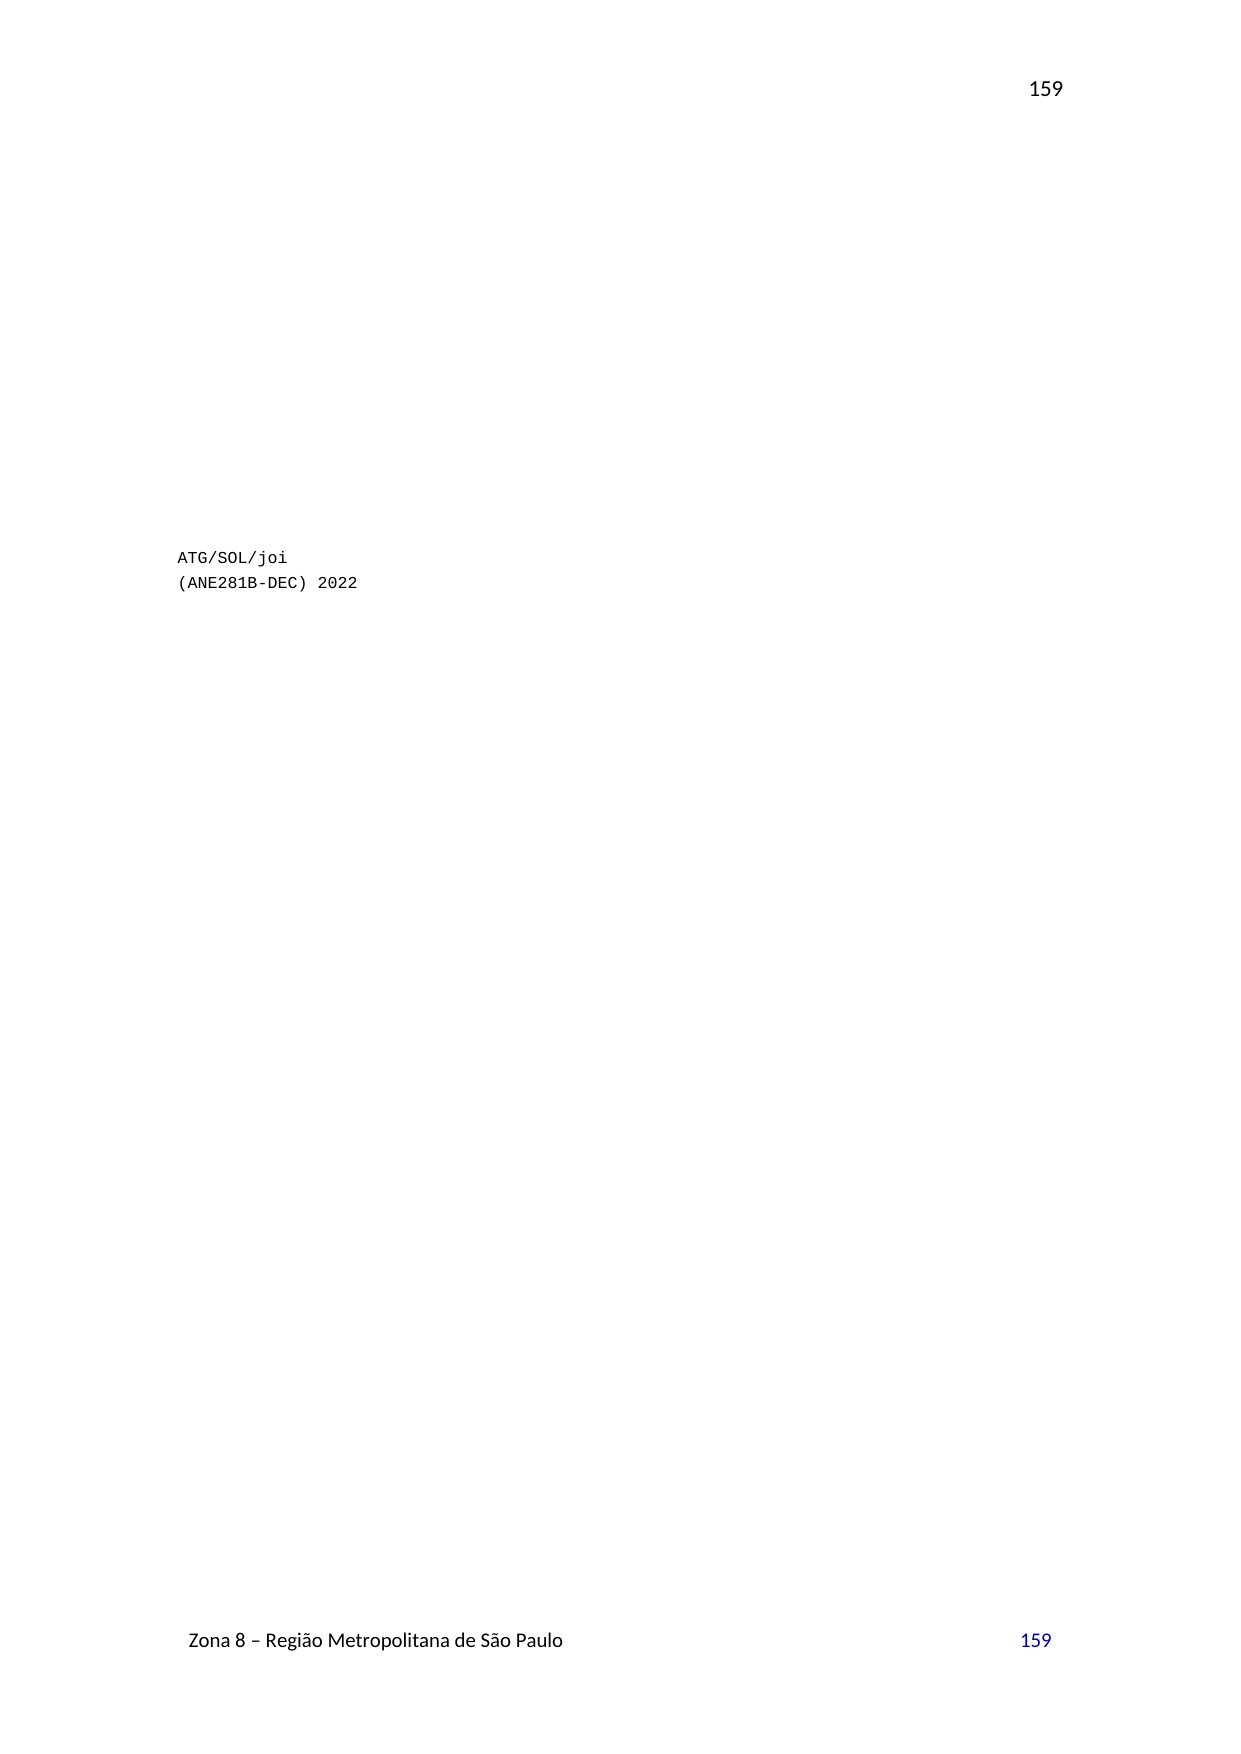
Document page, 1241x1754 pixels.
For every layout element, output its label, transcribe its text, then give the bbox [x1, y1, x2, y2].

text ATG/SOL/joi [177, 543, 1063, 568]
text (ANE281B-DEC) 2022 [177, 568, 1063, 593]
